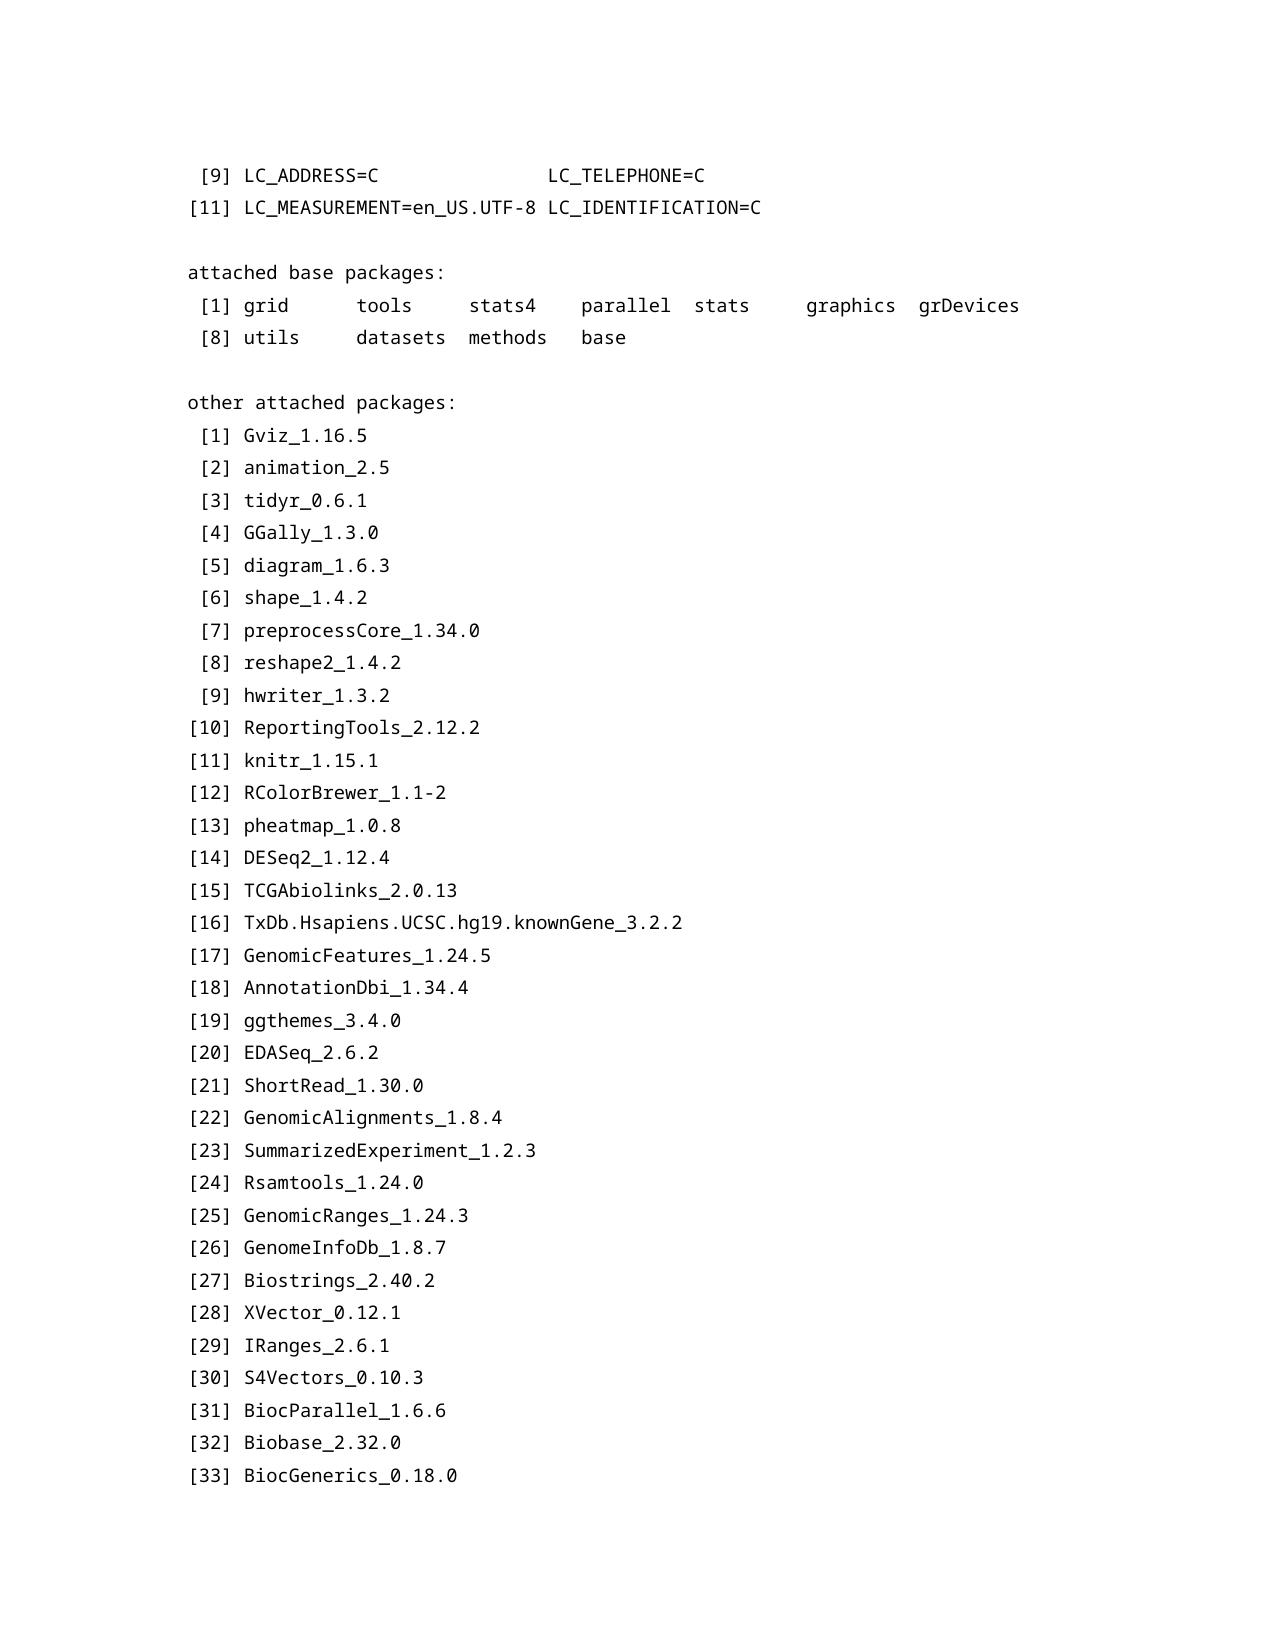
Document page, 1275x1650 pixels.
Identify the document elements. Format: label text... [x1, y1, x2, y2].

text [19] ggthemes_3.4.0 [187, 1004, 1087, 1036]
text [2] animation_2.5 [187, 451, 1087, 484]
text [15] TCGAbiolinks_2.0.13 [187, 874, 1087, 906]
text [9] hwriter_1.3.2 [187, 679, 1087, 711]
text [12] RColorBrewer_1.1-2 [187, 776, 1087, 809]
text [9] LC_ADDRESS=C LC_TELEPHONE=C [187, 159, 1087, 191]
text [1] Gviz_1.16.5 [187, 419, 1087, 451]
text [27] Biostrings_2.40.2 [187, 1264, 1087, 1296]
text [25] GenomicRanges_1.24.3 [187, 1199, 1087, 1231]
text [14] DESeq2_1.12.4 [187, 841, 1087, 874]
text [5] diagram_1.6.3 [187, 549, 1087, 581]
text [26] GenomeInfoDb_1.8.7 [187, 1231, 1087, 1264]
text [22] GenomicAlignments_1.8.4 [187, 1101, 1087, 1134]
text [18] AnnotationDbi_1.34.4 [187, 971, 1087, 1004]
text [23] SummarizedExperiment_1.2.3 [187, 1134, 1087, 1166]
text [3] tidyr_0.6.1 [187, 484, 1087, 516]
text [8] utils datasets methods base [187, 321, 1087, 354]
text [16] TxDb.Hsapiens.UCSC.hg19.knownGene_3.2.2 [187, 906, 1087, 939]
text [32] Biobase_2.32.0 [187, 1426, 1087, 1459]
text [8] reshape2_1.4.2 [187, 646, 1087, 679]
text [4] GGally_1.3.0 [187, 516, 1087, 549]
text [28] XVector_0.12.1 [187, 1296, 1087, 1329]
text [30] S4Vectors_0.10.3 [187, 1361, 1087, 1394]
text [11] LC_MEASUREMENT=en_US.UTF-8 LC_IDENTIFICATION=C [187, 191, 1087, 224]
text [20] EDASeq_2.6.2 [187, 1036, 1087, 1069]
text [33] BiocGenerics_0.18.0 [187, 1459, 1087, 1491]
text [6] shape_1.4.2 [187, 581, 1087, 614]
text attached base packages: [187, 256, 1087, 289]
text [24] Rsamtools_1.24.0 [187, 1166, 1087, 1199]
text [13] pheatmap_1.0.8 [187, 809, 1087, 841]
text [21] ShortRead_1.30.0 [187, 1069, 1087, 1101]
text [1] grid tools stats4 parallel stats graphics grDevices [187, 289, 1087, 321]
text [10] ReportingTools_2.12.2 [187, 711, 1087, 744]
text [29] IRanges_2.6.1 [187, 1329, 1087, 1361]
text [11] knitr_1.15.1 [187, 744, 1087, 776]
text [17] GenomicFeatures_1.24.5 [187, 939, 1087, 971]
text other attached packages: [187, 386, 1087, 419]
text [31] BiocParallel_1.6.6 [187, 1394, 1087, 1426]
text [7] preprocessCore_1.34.0 [187, 614, 1087, 646]
